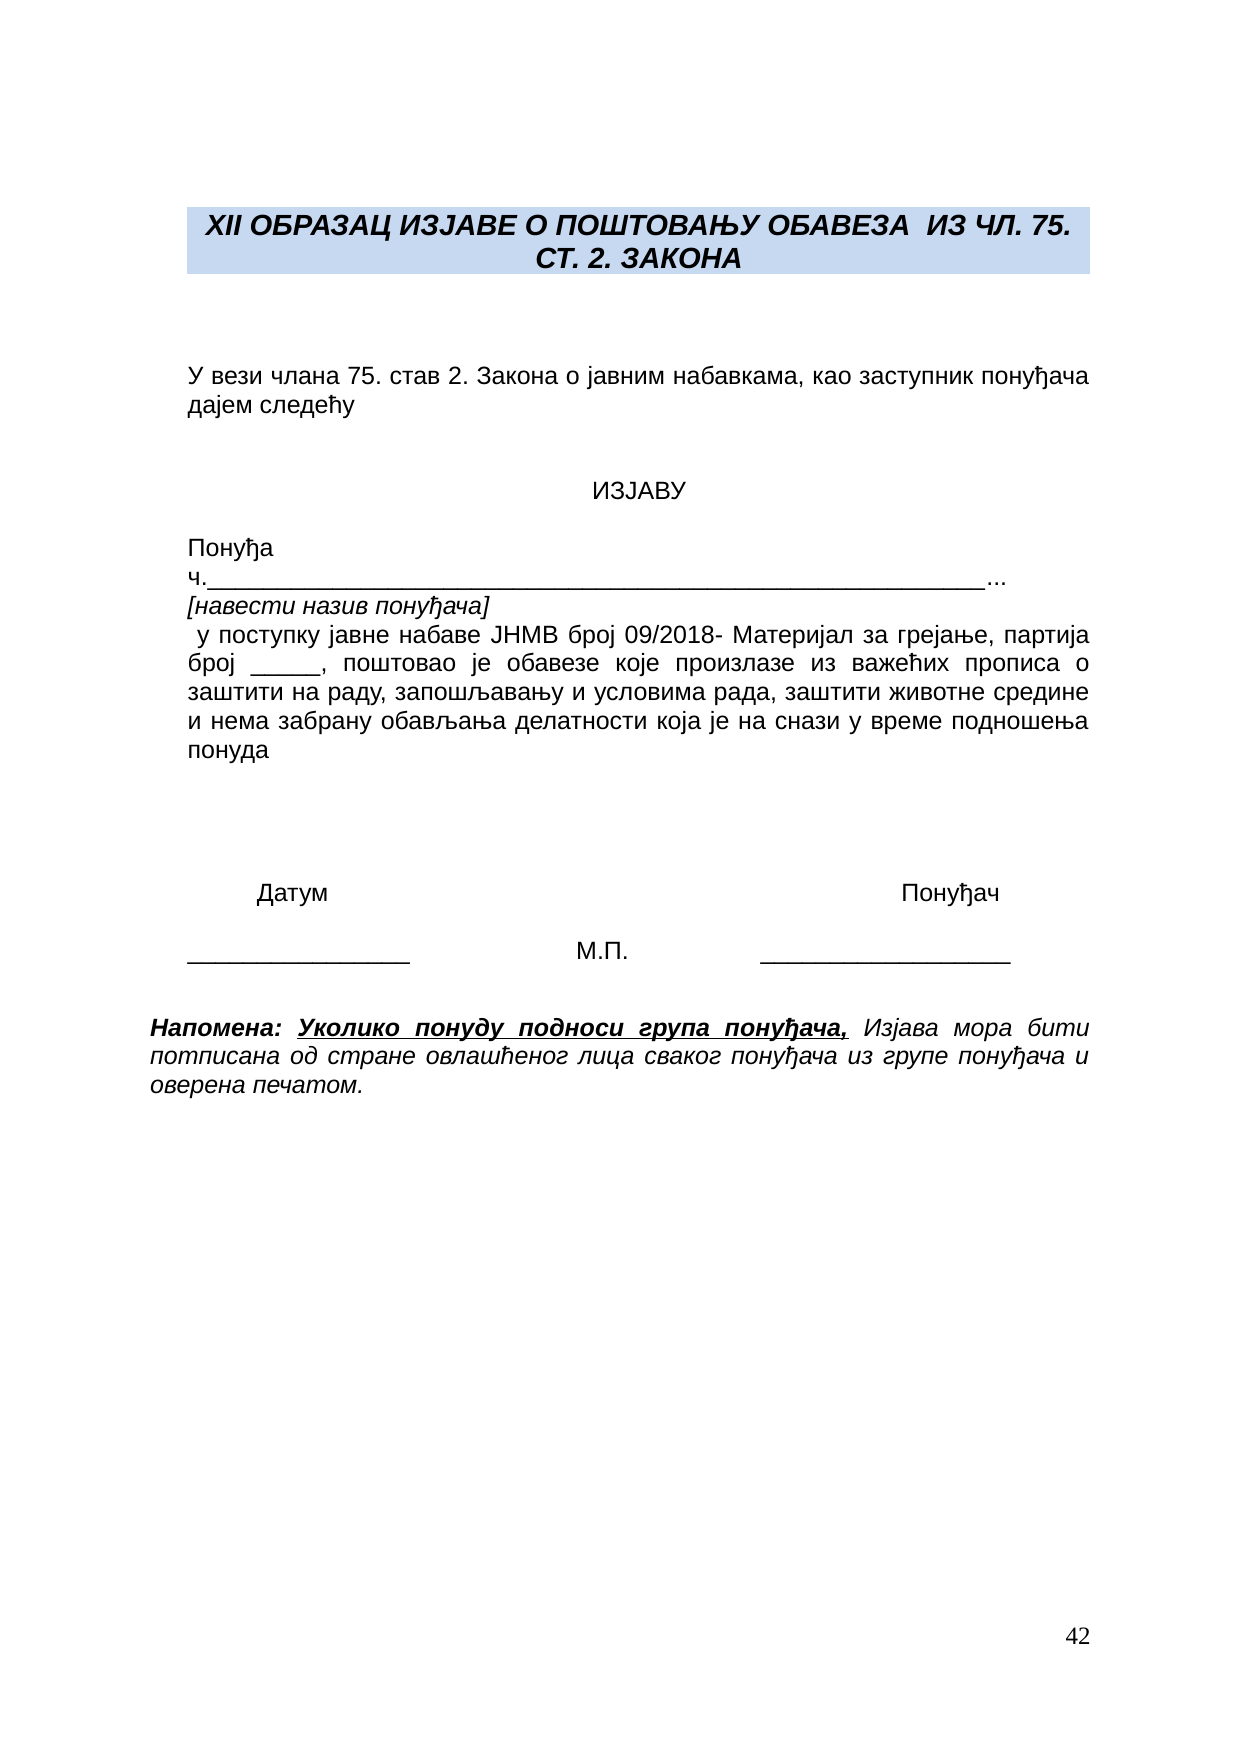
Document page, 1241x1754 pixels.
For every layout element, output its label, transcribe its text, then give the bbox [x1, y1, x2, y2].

text ________________ М.П. __________________ [187, 936, 1090, 964]
text ИЗЈАВУ [187, 476, 1090, 504]
text Понуђач.________________________________________________________... [навести назив понуђача] [187, 533, 1090, 619]
text Датум Понуђач [187, 878, 1090, 907]
text У вези члана 75. став 2. Закона о јавним набавкама, као заступник понуђача дајем следећу [187, 361, 1090, 418]
text у поступку јавне набаве ЈНМВ број 09/2018- Материјал за грејање, партија број _____, поштовао је обавезе које произлазе из важећих прописа о заштити на раду, запошљавању и условима рада, заштити животне средине и нема забрану обављања делатности која је на снази у време подношења понуда [187, 619, 1090, 763]
list XII ОБРАЗАЦ ИЗЈАВЕ О ПОШТОВАЊУ ОБАВЕЗА ИЗ ЧЛ. 75. СТ. 2. ЗАКОНА [187, 207, 1090, 274]
text Напомена: Уколико понуду подноси група понуђача, Изјава мора бити потписана од стране овлашћеног лица сваког понуђача из групе понуђача и оверена печатом. [150, 1012, 1090, 1099]
